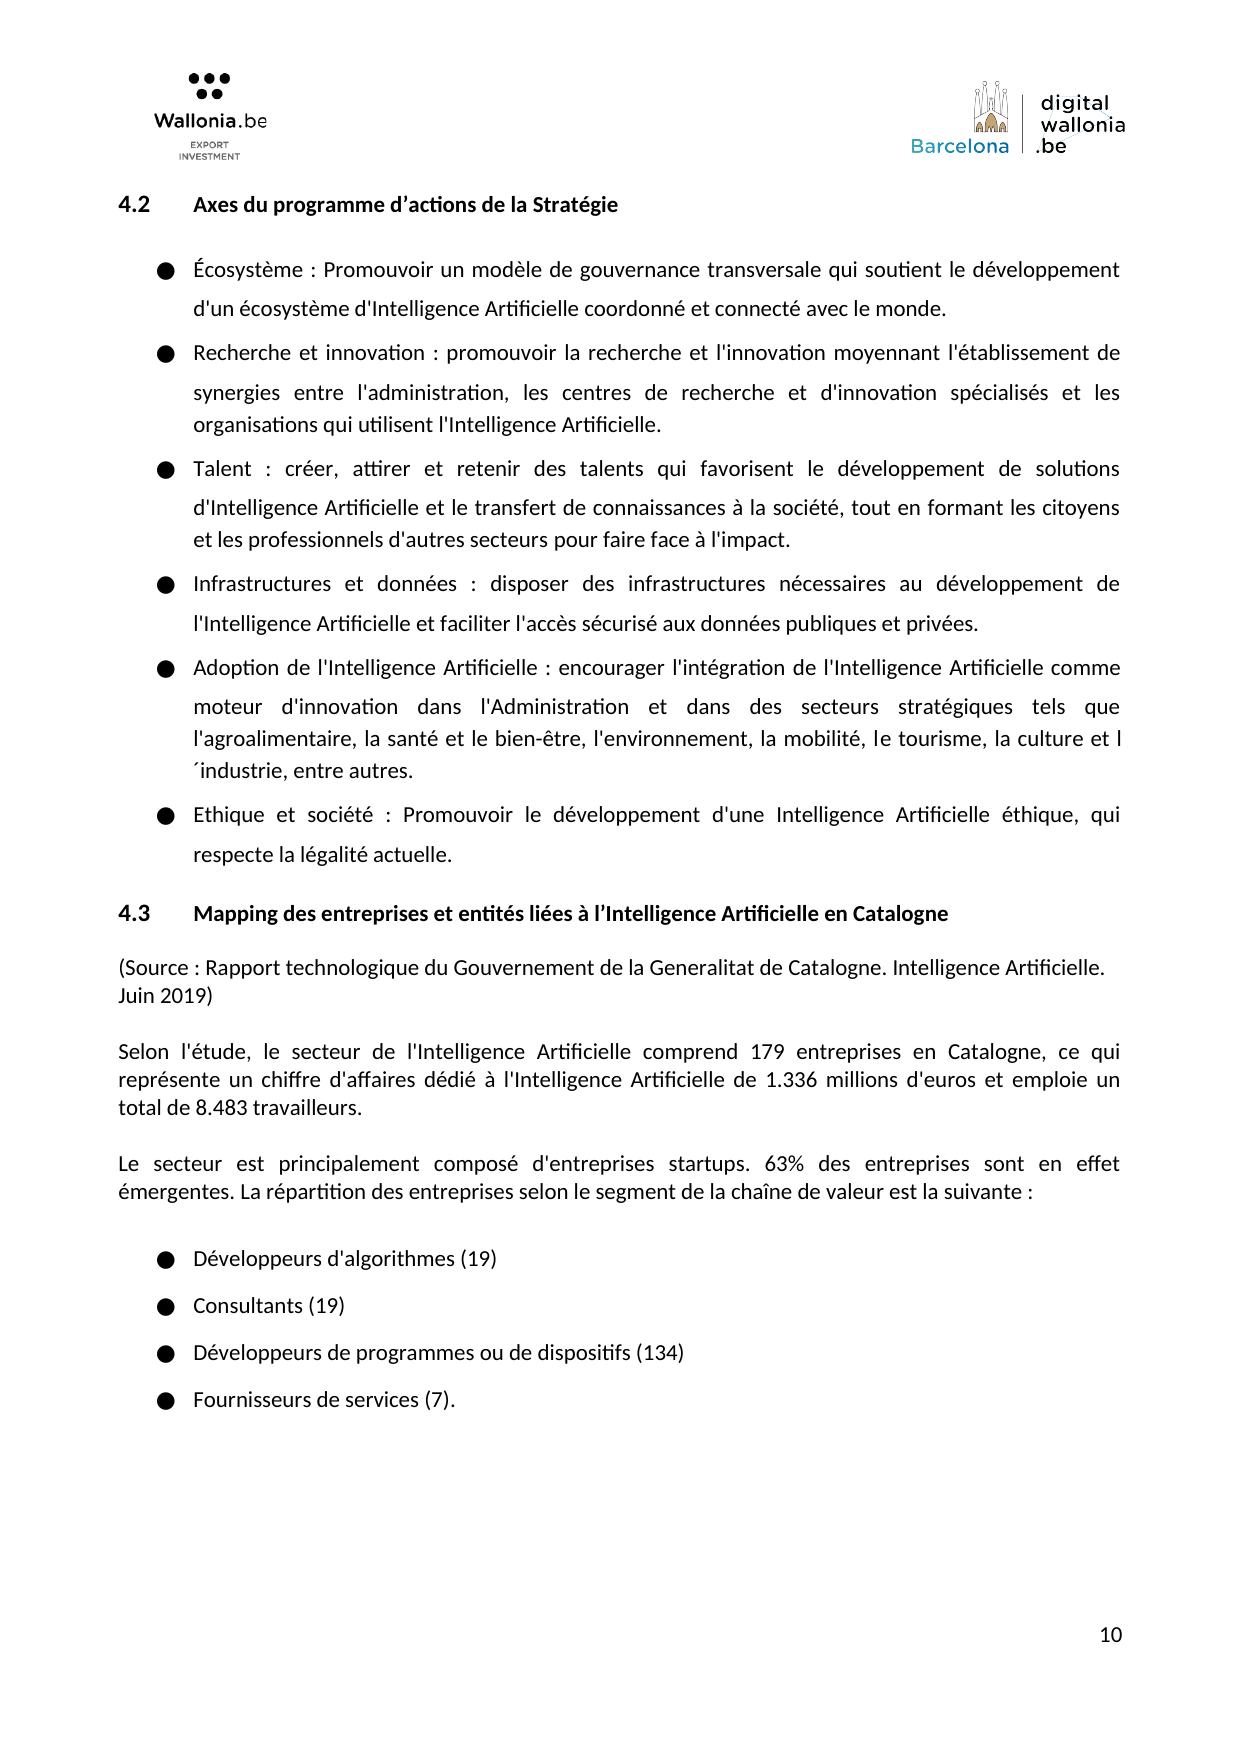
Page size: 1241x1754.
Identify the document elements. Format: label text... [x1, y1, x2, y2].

text (Source : Rapport technologique du Gouvernement de la Generalitat de Catalogne. Intelligence Artificielle. Juin 2019) [118, 953, 1122, 1009]
list Développeurs de programmes ou de dispositifs (134) [156, 1327, 1122, 1374]
picture [911, 81, 1125, 154]
list Adoption de l'Intelligence Artificielle : encourager l'intégration de l'Intelligence Artificielle comme moteur d'innovation dans l'Administration et dans des secteurs stratégiques tels que l'agroalimentaire, la santé et le bien-être, l'environnement, la mobilité, le tourisme, la culture et l´industrie, entre autres. [156, 641, 1122, 785]
list Fournisseurs de services (7). [156, 1374, 1122, 1421]
list Ethique et société : Promouvoir le développement d'une Intelligence Artificielle éthique, qui respecte la légalité actuelle. [156, 789, 1122, 868]
list Infrastructures et données : disposer des infrastructures nécessaires au développement de l'Intelligence Artificielle et faciliter l'accès sécurisé aux données publiques et privées. [156, 558, 1122, 637]
list Consultants (19) [156, 1280, 1122, 1327]
text Selon l'étude, le secteur de l'Intelligence Artificielle comprend 179 entreprises en Catalogne, ce qui représente un chiffre d'affaires dédié à l'Intelligence Artificielle de 1.336 millions d'euros et emploie un total de 8.483 travailleurs. [118, 1037, 1122, 1121]
list Développeurs d'algorithmes (19) [156, 1233, 1122, 1280]
text Le secteur est principalement composé d'entreprises startups. 63% des entreprises sont en effet émergentes. La répartition des entreprises selon le segment de la chaîne de valeur est la suivante : [118, 1149, 1122, 1205]
picture [154, 73, 267, 160]
list Recherche et innovation : promouvoir la recherche et l'innovation moyennant l'établissement de synergies entre l'administration, les centres de recherche et d'innovation spécialisés et les organisations qui utilisent l'Intelligence Artificielle. [156, 327, 1122, 438]
list Écosystème : Promouvoir un modèle de gouvernance transversale qui soutient le développement d'un écosystème d'Intelligence Artificielle coordonné et connecté avec le monde. [156, 243, 1122, 323]
list Talent : créer, attirer et retenir des talents qui favorisent le développement de solutions d'Intelligence Artificielle et le transfert de connaissances à la société, tout en formant les citoyens et les professionnels d'autres secteurs pour faire face à l'impact. [156, 442, 1122, 554]
subtitle 4.2 Axes du programme d’actions de la Stratégie [118, 188, 1122, 218]
subtitle 4.3 Mapping des entreprises et entités liées à l’Intelligence Artificielle en Catalogne [118, 897, 1122, 928]
